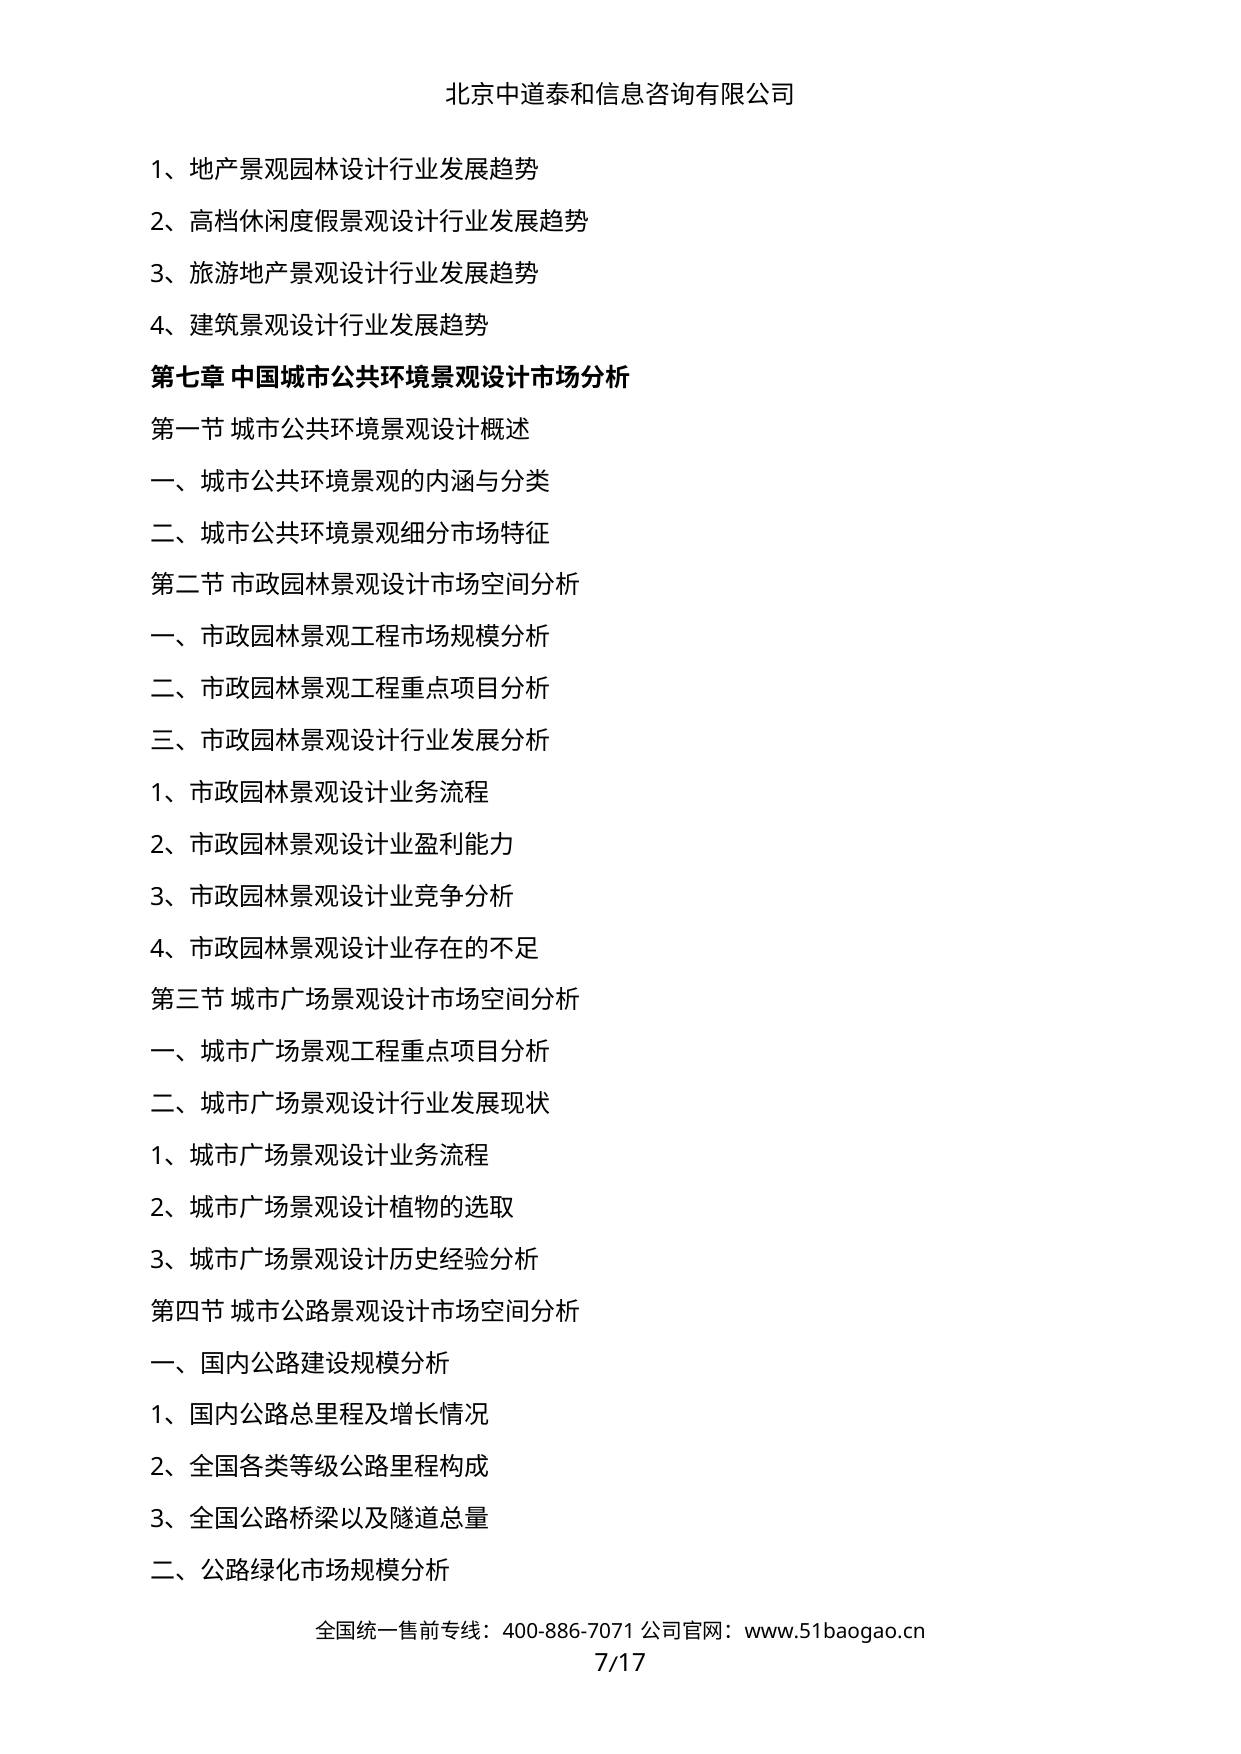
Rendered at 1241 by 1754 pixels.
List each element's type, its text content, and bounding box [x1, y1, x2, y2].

text 1、国内公路总里程及增长情况 [150, 1395, 1090, 1431]
text 3、城市广场景观设计历史经验分析 [150, 1239, 1090, 1276]
text 一、城市公共环境景观的内涵与分类 [150, 461, 1090, 497]
text 1、市政园林景观设计业务流程 [150, 772, 1090, 809]
text 二、公路绿化市场规模分析 [150, 1551, 1090, 1587]
text 二、城市公共环境景观细分市场特征 [150, 513, 1090, 549]
text 2、市政园林景观设计业盈利能力 [150, 824, 1090, 861]
text 二、市政园林景观工程重点项目分析 [150, 669, 1090, 705]
text 一、国内公路建设规模分析 [150, 1343, 1090, 1379]
text 一、市政园林景观工程市场规模分析 [150, 617, 1090, 653]
text 3、全国公路桥梁以及隧道总量 [150, 1499, 1090, 1535]
text 2、城市广场景观设计植物的选取 [150, 1187, 1090, 1224]
text 二、城市广场景观设计行业发展现状 [150, 1084, 1090, 1120]
text 4、市政园林景观设计业存在的不足 [150, 928, 1090, 964]
text 第七章 中国城市公共环境景观设计市场分析 [150, 357, 1090, 394]
text 第一节 城市公共环境景观设计概述 [150, 409, 1090, 446]
text 2、高档休闲度假景观设计行业发展趋势 [150, 202, 1090, 238]
text 第四节 城市公路景观设计市场空间分析 [150, 1291, 1090, 1327]
text 第二节 市政园林景观设计市场空间分析 [150, 565, 1090, 601]
text 1、地产景观园林设计行业发展趋势 [150, 150, 1090, 186]
text 1、城市广场景观设计业务流程 [150, 1136, 1090, 1172]
text 三、市政园林景观设计行业发展分析 [150, 721, 1090, 757]
text 3、市政园林景观设计业竞争分析 [150, 876, 1090, 912]
text 3、旅游地产景观设计行业发展趋势 [150, 254, 1090, 290]
text 2、全国各类等级公路里程构成 [150, 1447, 1090, 1483]
text 一、城市广场景观工程重点项目分析 [150, 1032, 1090, 1068]
text 4、建筑景观设计行业发展趋势 [150, 306, 1090, 342]
text 第三节 城市广场景观设计市场空间分析 [150, 980, 1090, 1016]
